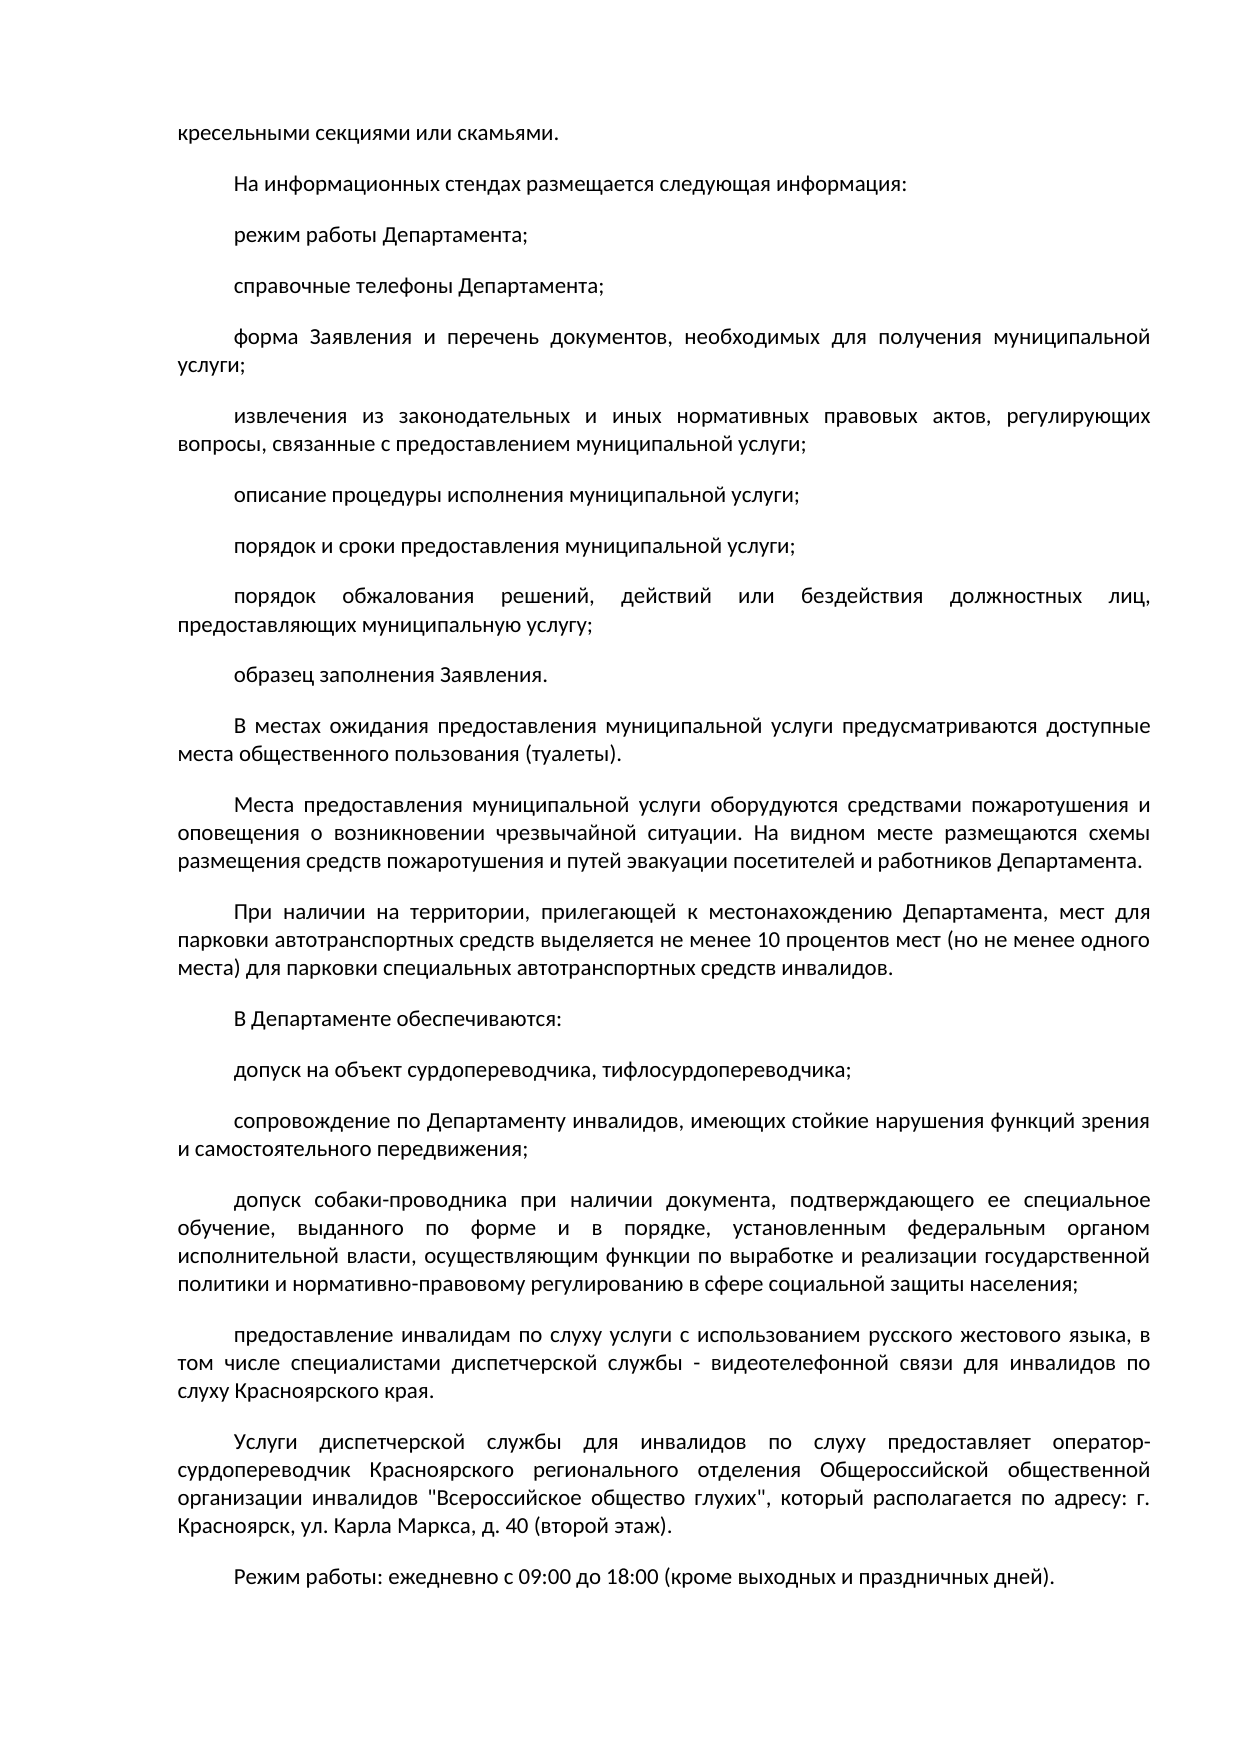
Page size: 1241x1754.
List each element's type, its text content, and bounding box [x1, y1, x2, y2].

text В местах ожидания предоставления муниципальной услуги предусматриваются доступные места общественного пользования (туалеты). [177, 712, 1152, 768]
text образец заполнения Заявления. [177, 661, 1152, 689]
text режим работы Департамента; [177, 220, 1152, 248]
text На информационных стендах размещается следующая информация: [177, 169, 1152, 197]
text допуск на объект сурдопереводчика, тифлосурдопереводчика; [177, 1055, 1152, 1083]
text допуск собаки-проводника при наличии документа, подтверждающего ее специальное обучение, выданного по форме и в порядке, установленным федеральным органом исполнительной власти, осуществляющим функции по выработке и реализации государственной политики и нормативно-правовому регулированию в сфере социальной защиты населения; [177, 1185, 1152, 1297]
text предоставление инвалидам по слуху услуги с использованием русского жестового языка, в том числе специалистами диспетчерской службы - видеотелефонной связи для инвалидов по слуху Красноярского края. [177, 1320, 1152, 1404]
text порядок обжалования решений, действий или бездействия должностных лиц, предоставляющих муниципальную услугу; [177, 582, 1152, 638]
text описание процедуры исполнения муниципальной услуги; [177, 480, 1152, 508]
text форма Заявления и перечень документов, необходимых для получения муниципальной услуги; [177, 322, 1152, 378]
text порядок и сроки предоставления муниципальной услуги; [177, 531, 1152, 559]
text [177, 118, 1152, 146]
text Услуги диспетчерской службы для инвалидов по слуху предоставляет оператор-сурдопереводчик Красноярского регионального отделения Общероссийской общественной организации инвалидов "Всероссийское общество глухих", который располагается по адресу: г. Красноярск, ул. Карла Маркса, д. 40 (второй этаж). [177, 1427, 1152, 1539]
text Места предоставления муниципальной услуги оборудуются средствами пожаротушения и оповещения о возникновении чрезвычайной ситуации. На видном месте размещаются схемы размещения средств пожаротушения и путей эвакуации посетителей и работников Департамента. [177, 791, 1152, 874]
text справочные телефоны Департамента; [177, 271, 1152, 299]
text сопровождение по Департаменту инвалидов, имеющих стойкие нарушения функций зрения и самостоятельного передвижения; [177, 1106, 1152, 1162]
text извлечения из законодательных и иных нормативных правовых актов, регулирующих вопросы, связанные с предоставлением муниципальной услуги; [177, 401, 1152, 457]
text Режим работы: ежедневно с 09:00 до 18:00 (кроме выходных и праздничных дней). [177, 1562, 1152, 1590]
text В Департаменте обеспечиваются: [177, 1004, 1152, 1032]
text При наличии на территории, прилегающей к местонахождению Департамента, мест для парковки автотранспортных средств выделяется не менее 10 процентов мест (но не менее одного места) для парковки специальных автотранспортных средств инвалидов. [177, 897, 1152, 982]
